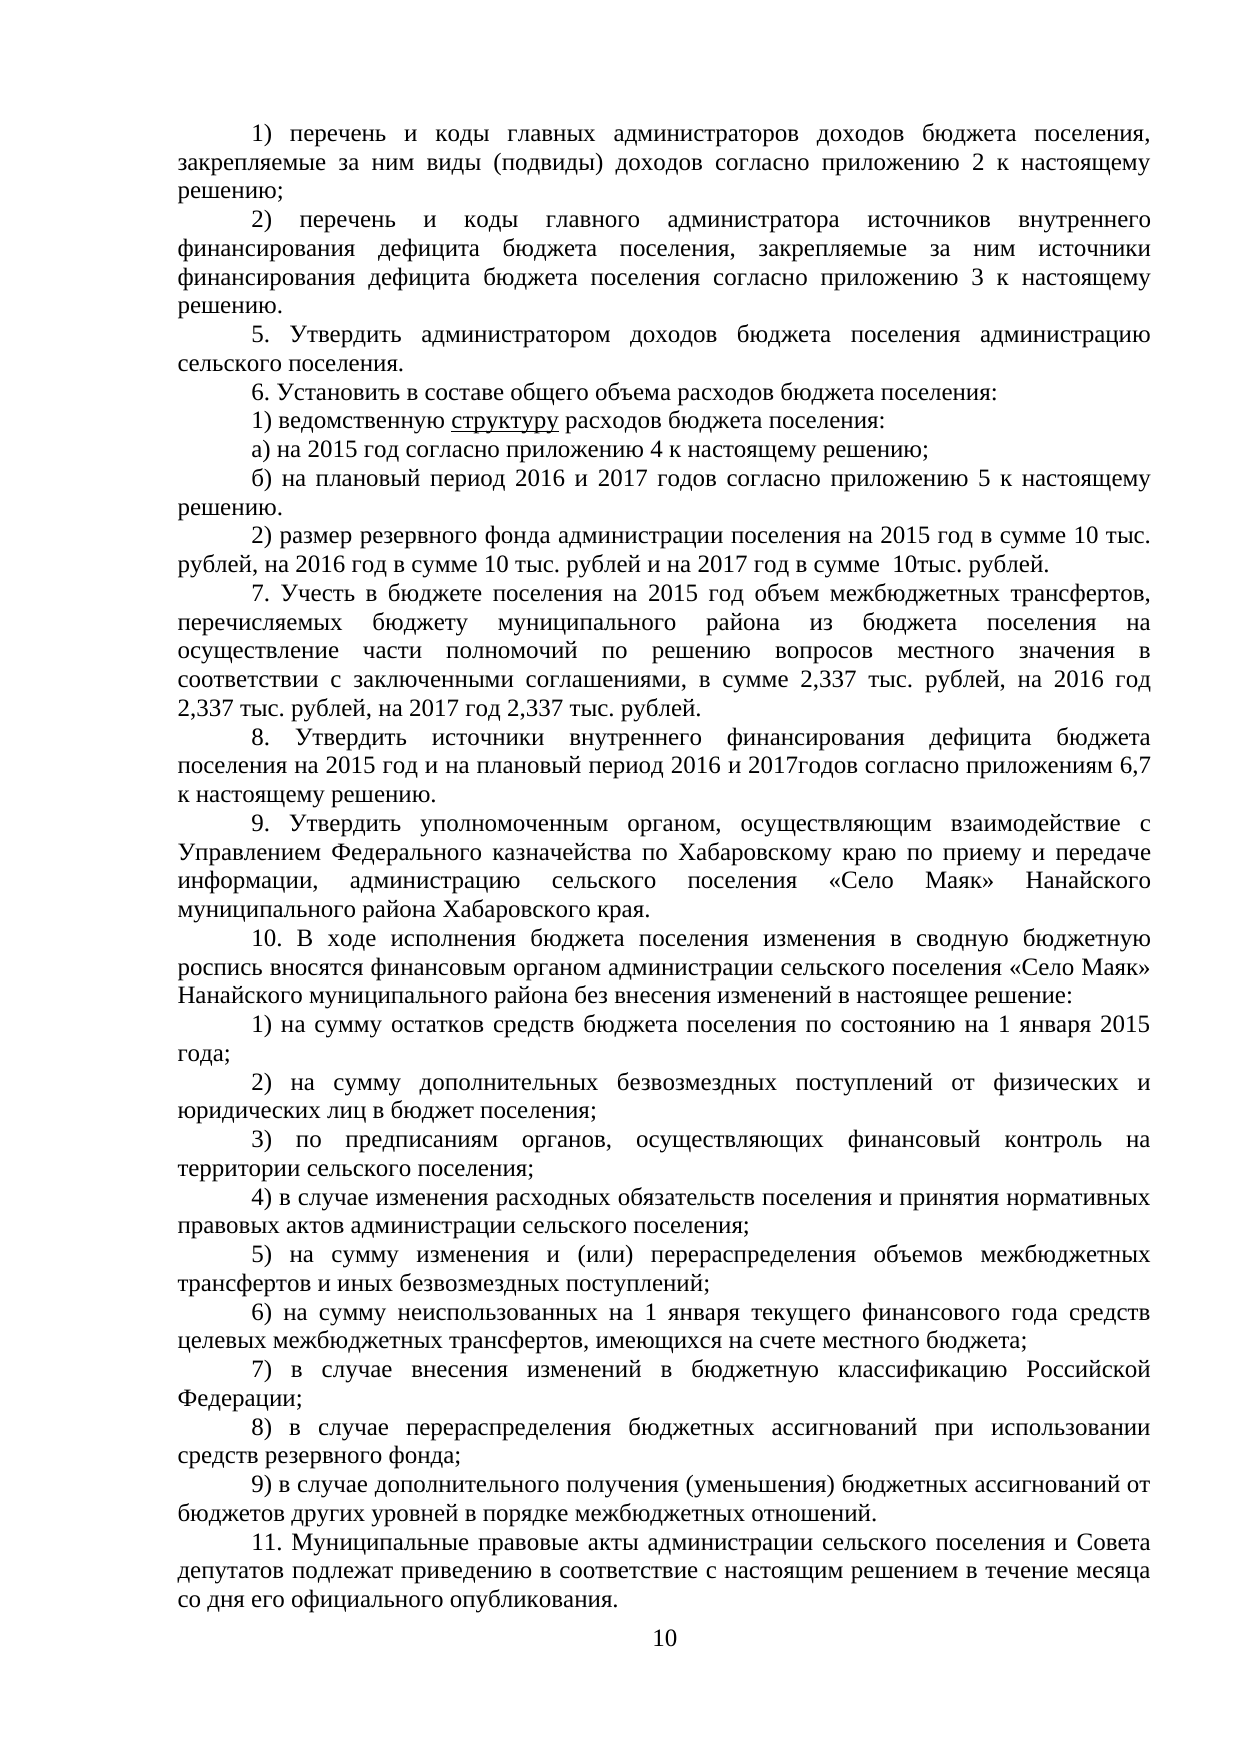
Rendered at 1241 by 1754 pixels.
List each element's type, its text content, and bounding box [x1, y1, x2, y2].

text 8. Утвердить источники внутреннего финансирования дефицита бюджета поселения на 2015 год и на плановый период 2016 и 2017годов согласно приложениям 6,7 к настоящему решению. [177, 722, 1152, 808]
text 2) размер резервного фонда администрации поселения на 2015 год в сумме 10 тыс. рублей, на 2016 год в сумме 10 тыс. рублей и на 2017 год в сумме 10тыс. рублей. [177, 521, 1152, 578]
text 1) на сумму остатков средств бюджета поселения по состоянию на 1 января 2015 года; [177, 1009, 1152, 1067]
text 9. Утвердить уполномоченным органом, осуществляющим взаимодействие с Управлением Федерального казначейства по Хабаровскому краю по приему и передаче информации, администрацию сельского поселения «Село Маяк» Нанайского муниципального района Хабаровского края. [177, 808, 1152, 923]
text 9) в случае дополнительного получения (уменьшения) бюджетных ассигнований от бюджетов других уровней в порядке межбюджетных отношений. [177, 1469, 1152, 1527]
text 2) на сумму дополнительных безвозмездных поступлений от физических и юридических лиц в бюджет поселения; [177, 1067, 1152, 1124]
text 6. Установить в составе общего объема расходов бюджета поселения: [177, 377, 1152, 406]
text 1) ведомственную структуру расходов бюджета поселения: [177, 406, 1152, 434]
text 2) перечень и коды главного администратора источников внутреннего финансирования дефицита бюджета поселения, закрепляемые за ним источники финансирования дефицита бюджета поселения согласно приложению 3 к настоящему решению. [177, 204, 1152, 319]
text 11. Муниципальные правовые акты администрации сельского поселения и Совета депутатов подлежат приведению в соответствие с настоящим решением в течение месяца со дня его официального опубликования. [177, 1527, 1152, 1613]
text 6) на сумму неиспользованных на 1 января текущего финансового года средств целевых межбюджетных трансфертов, имеющихся на счете местного бюджета; [177, 1297, 1152, 1354]
text 7) в случае внесения изменений в бюджетную классификацию Российской Федерации; [177, 1354, 1152, 1412]
text 8) в случае перераспределения бюджетных ассигнований при использовании средств резервного фонда; [177, 1412, 1152, 1469]
text а) на 2015 год согласно приложению 4 к настоящему решению; [177, 434, 1152, 463]
text 4) в случае изменения расходных обязательств поселения и принятия нормативных правовых актов администрации сельского поселения; [177, 1182, 1152, 1239]
text 5. Утвердить администратором доходов бюджета поселения администрацию сельского поселения. [177, 319, 1152, 377]
text б) на плановый период 2016 и 2017 годов согласно приложению 5 к настоящему решению. [177, 463, 1152, 521]
text 10. В ходе исполнения бюджета поселения изменения в сводную бюджетную роспись вносятся финансовым органом администрации сельского поселения «Село Маяк» Нанайского муниципального района без внесения изменений в настоящее решение: [177, 923, 1152, 1009]
text 3) по предписаниям органов, осуществляющих финансовый контроль на территории сельского поселения; [177, 1124, 1152, 1182]
text 5) на сумму изменения и (или) перераспределения объемов межбюджетных трансфертов и иных безвозмездных поступлений; [177, 1239, 1152, 1297]
text 7. Учесть в бюджете поселения на 2015 год объем межбюджетных трансфертов, перечисляемых бюджету муниципального района из бюджета поселения на осуществление части полномочий по решению вопросов местного значения в соответствии с заключенными соглашениями, в сумме 2,337 тыс. рублей, на 2016 год 2,337 тыс. рублей, на 2017 год 2,337 тыс. рублей. [177, 578, 1152, 722]
text 1) перечень и коды главных администраторов доходов бюджета поселения, закрепляемые за ним виды (подвиды) доходов согласно приложению 2 к настоящему решению; [177, 118, 1152, 204]
